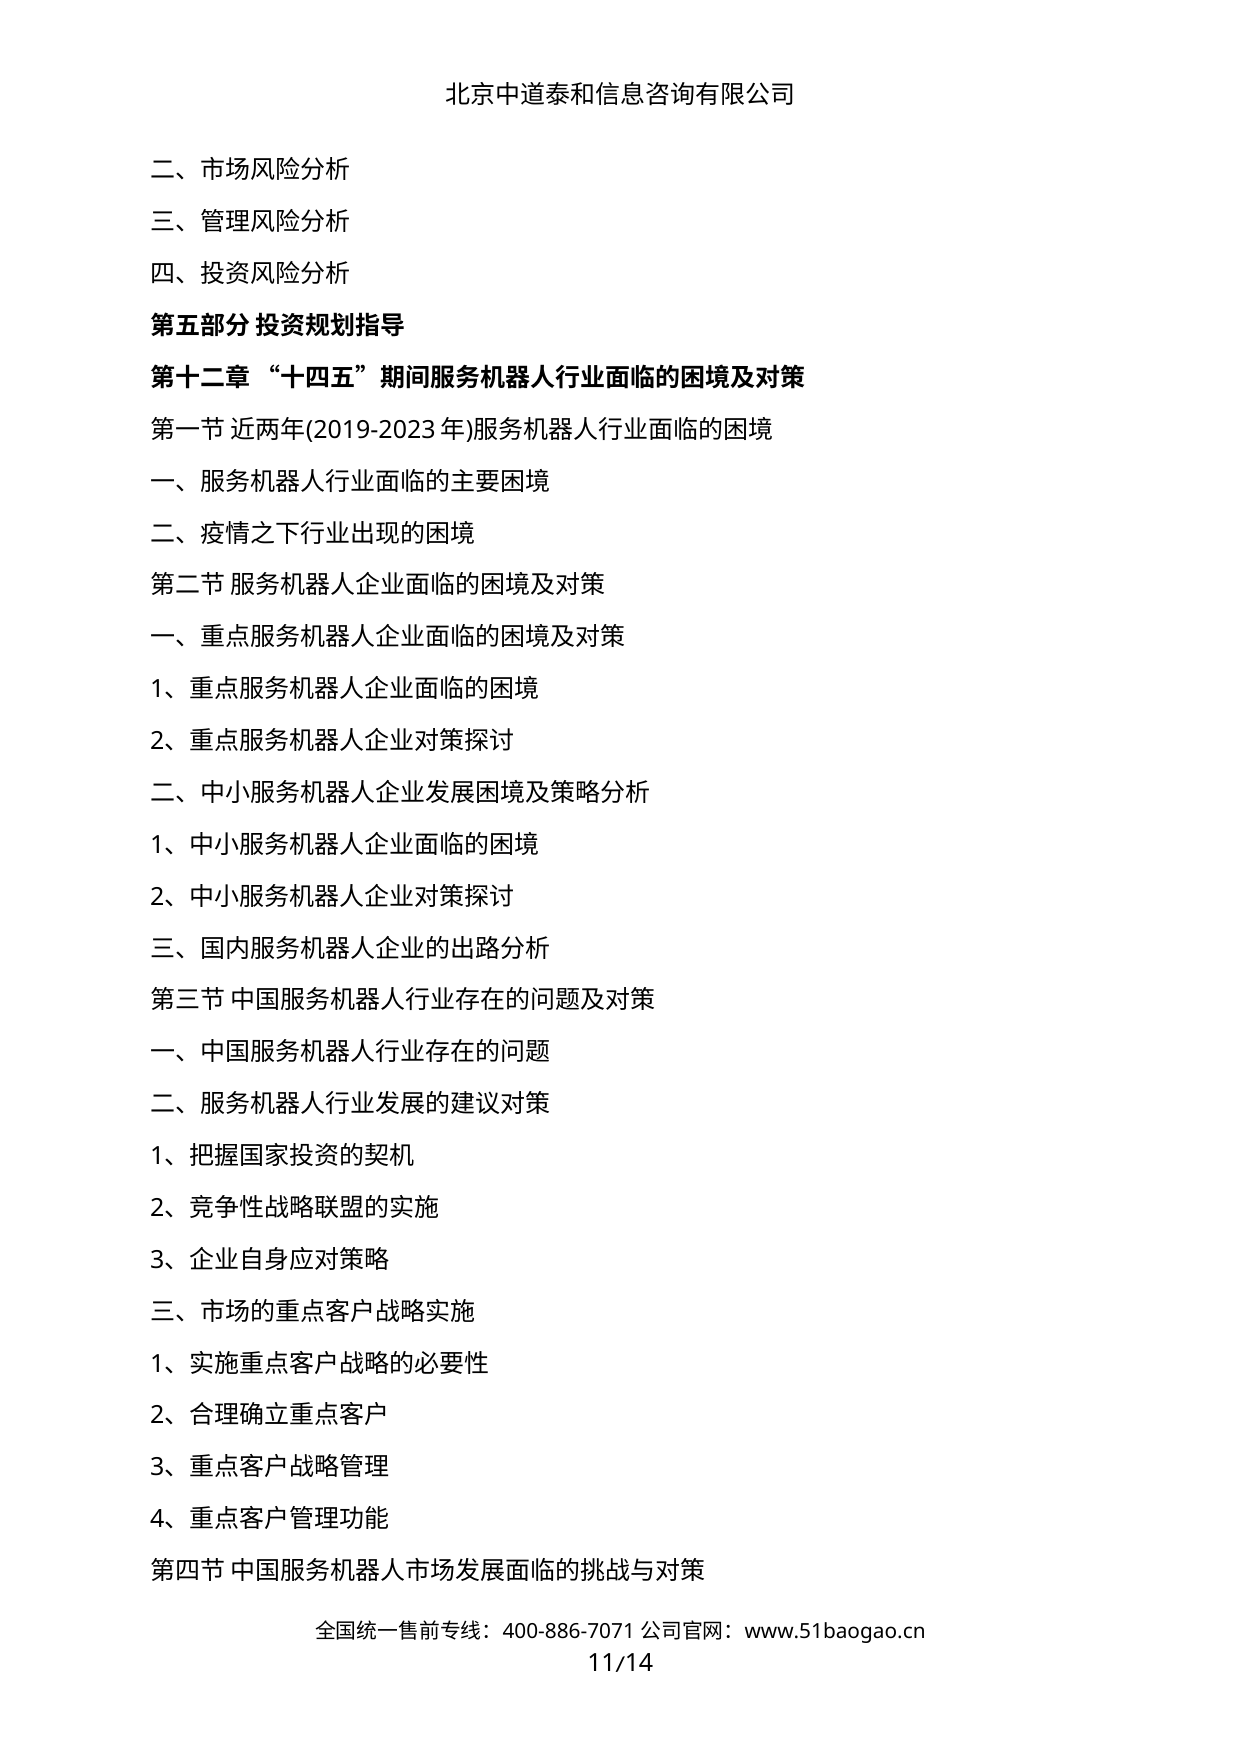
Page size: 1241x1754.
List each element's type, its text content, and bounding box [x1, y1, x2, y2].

text 三、管理风险分析 [150, 202, 1090, 238]
text 第四节 中国服务机器人市场发展面临的挑战与对策 [150, 1551, 1090, 1587]
text 2、合理确立重点客户 [150, 1395, 1090, 1431]
text 一、重点服务机器人企业面临的困境及对策 [150, 617, 1090, 653]
text 三、国内服务机器人企业的出路分析 [150, 928, 1090, 964]
text 1、重点服务机器人企业面临的困境 [150, 669, 1090, 705]
text 二、服务机器人行业发展的建议对策 [150, 1084, 1090, 1120]
text 3、重点客户战略管理 [150, 1447, 1090, 1483]
text 1、实施重点客户战略的必要性 [150, 1343, 1090, 1379]
text 2、竞争性战略联盟的实施 [150, 1187, 1090, 1224]
text 第一节 近两年(2019-2023年)服务机器人行业面临的困境 [150, 409, 1090, 446]
text 三、市场的重点客户战略实施 [150, 1291, 1090, 1327]
text 二、疫情之下行业出现的困境 [150, 513, 1090, 549]
text 四、投资风险分析 [150, 254, 1090, 290]
text 二、中小服务机器人企业发展困境及策略分析 [150, 772, 1090, 809]
text 2、中小服务机器人企业对策探讨 [150, 876, 1090, 912]
text 第二节 服务机器人企业面临的困境及对策 [150, 565, 1090, 601]
text 1、中小服务机器人企业面临的困境 [150, 824, 1090, 861]
text 第十二章 “十四五”期间服务机器人行业面临的困境及对策 [150, 357, 1090, 394]
text 1、把握国家投资的契机 [150, 1136, 1090, 1172]
text 一、中国服务机器人行业存在的问题 [150, 1032, 1090, 1068]
text 3、企业自身应对策略 [150, 1239, 1090, 1276]
text 二、市场风险分析 [150, 150, 1090, 186]
text 第三节 中国服务机器人行业存在的问题及对策 [150, 980, 1090, 1016]
text 2、重点服务机器人企业对策探讨 [150, 721, 1090, 757]
text 一、服务机器人行业面临的主要困境 [150, 461, 1090, 497]
text 第五部分 投资规划指导 [150, 306, 1090, 342]
text 4、重点客户管理功能 [150, 1499, 1090, 1535]
